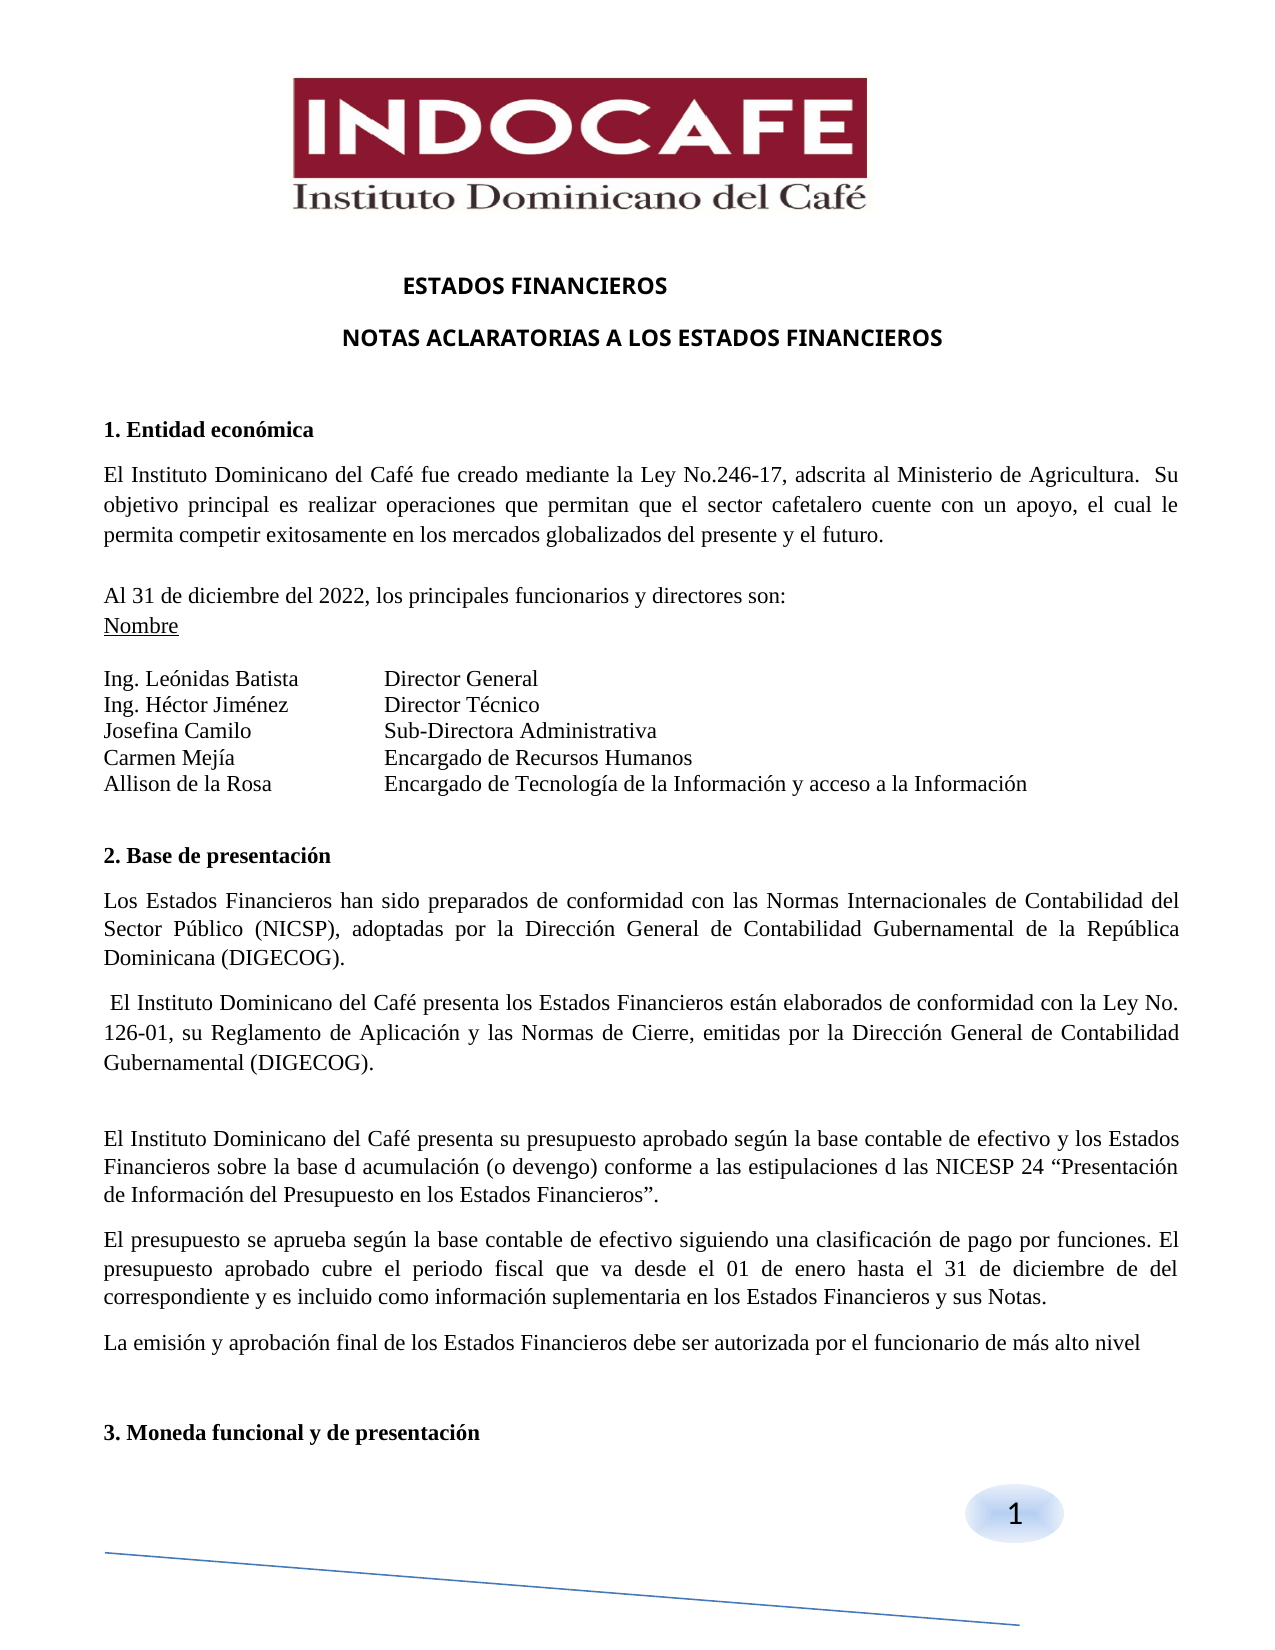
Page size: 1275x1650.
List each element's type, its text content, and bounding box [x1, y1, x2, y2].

text El Instituto Dominicano del Café fue creado mediante la Ley No.246-17, adscrita al Ministerio de Agricultura. Su objetivo principal es realizar operaciones que permitan que el sector cafetalero cuente con un apoyo, el cual le permita competir exitosamente en los mercados globalizados del presente y el futuro. [103, 461, 1181, 548]
text 3. Moneda funcional y de presentación [103, 1419, 1181, 1445]
text 1. Entidad económica [103, 416, 1181, 442]
text Carmen Mejía Encargado de Recursos Humanos [103, 744, 1225, 770]
text Los Estados Financieros han sido preparados de conformidad con las Normas Internacionales de Contabilidad del Sector Público (NICSP), adoptadas por la Dirección General de Contabilidad Gubernamental de la República Dominicana (DIGECOG). [103, 887, 1181, 970]
text NOTAS ACLARATORIAS A LOS ESTADOS FINANCIEROS [103, 322, 1181, 353]
text 2. Base de presentación [103, 842, 1181, 868]
text Allison de la Rosa Encargado de Tecnología de la Información y acceso a la Información [103, 770, 1225, 797]
text Ing. Leónidas Batista Director General [103, 665, 1225, 691]
text Al 31 de diciembre del 2022, los principales funcionarios y directores son: [103, 582, 1181, 608]
text Josefina Camilo Sub-Directora Administrativa [103, 718, 1225, 744]
text La emisión y aprobación final de los Estados Financieros debe ser autorizada por el funcionario de más alto nivel [103, 1328, 1181, 1355]
text El Instituto Dominicano del Café presenta los Estados Financieros están elaborados de conformidad con la Ley No. 126-01, su Reglamento de Aplicación y las Normas de Cierre, emitidas por la Dirección General de Contabilidad Gubernamental (DIGECOG). [103, 989, 1181, 1076]
text El presupuesto se aprueba según la base contable de efectivo siguiendo una clasificación de pago por funciones. El presupuesto aprobado cubre el periodo fiscal que va desde el 01 de enero hasta el 31 de diciembre de del correspondiente y es incluido como información suplementaria en los Estados Financieros y sus Notas. [103, 1227, 1181, 1310]
text Ing. Héctor Jiménez Director Técnico [103, 691, 1225, 718]
text ESTADOS FINANCIEROS [103, 269, 1181, 301]
picture [289, 73, 874, 214]
text Nombre [103, 612, 1225, 638]
text El Instituto Dominicano del Café presenta su presupuesto aprobado según la base contable de efectivo y los Estados Financieros sobre la base d acumulación (o devengo) conforme a las estipulaciones d las NICESP 24 “Presentación de Información del Presupuesto en los Estados Financieros”. [103, 1124, 1181, 1208]
